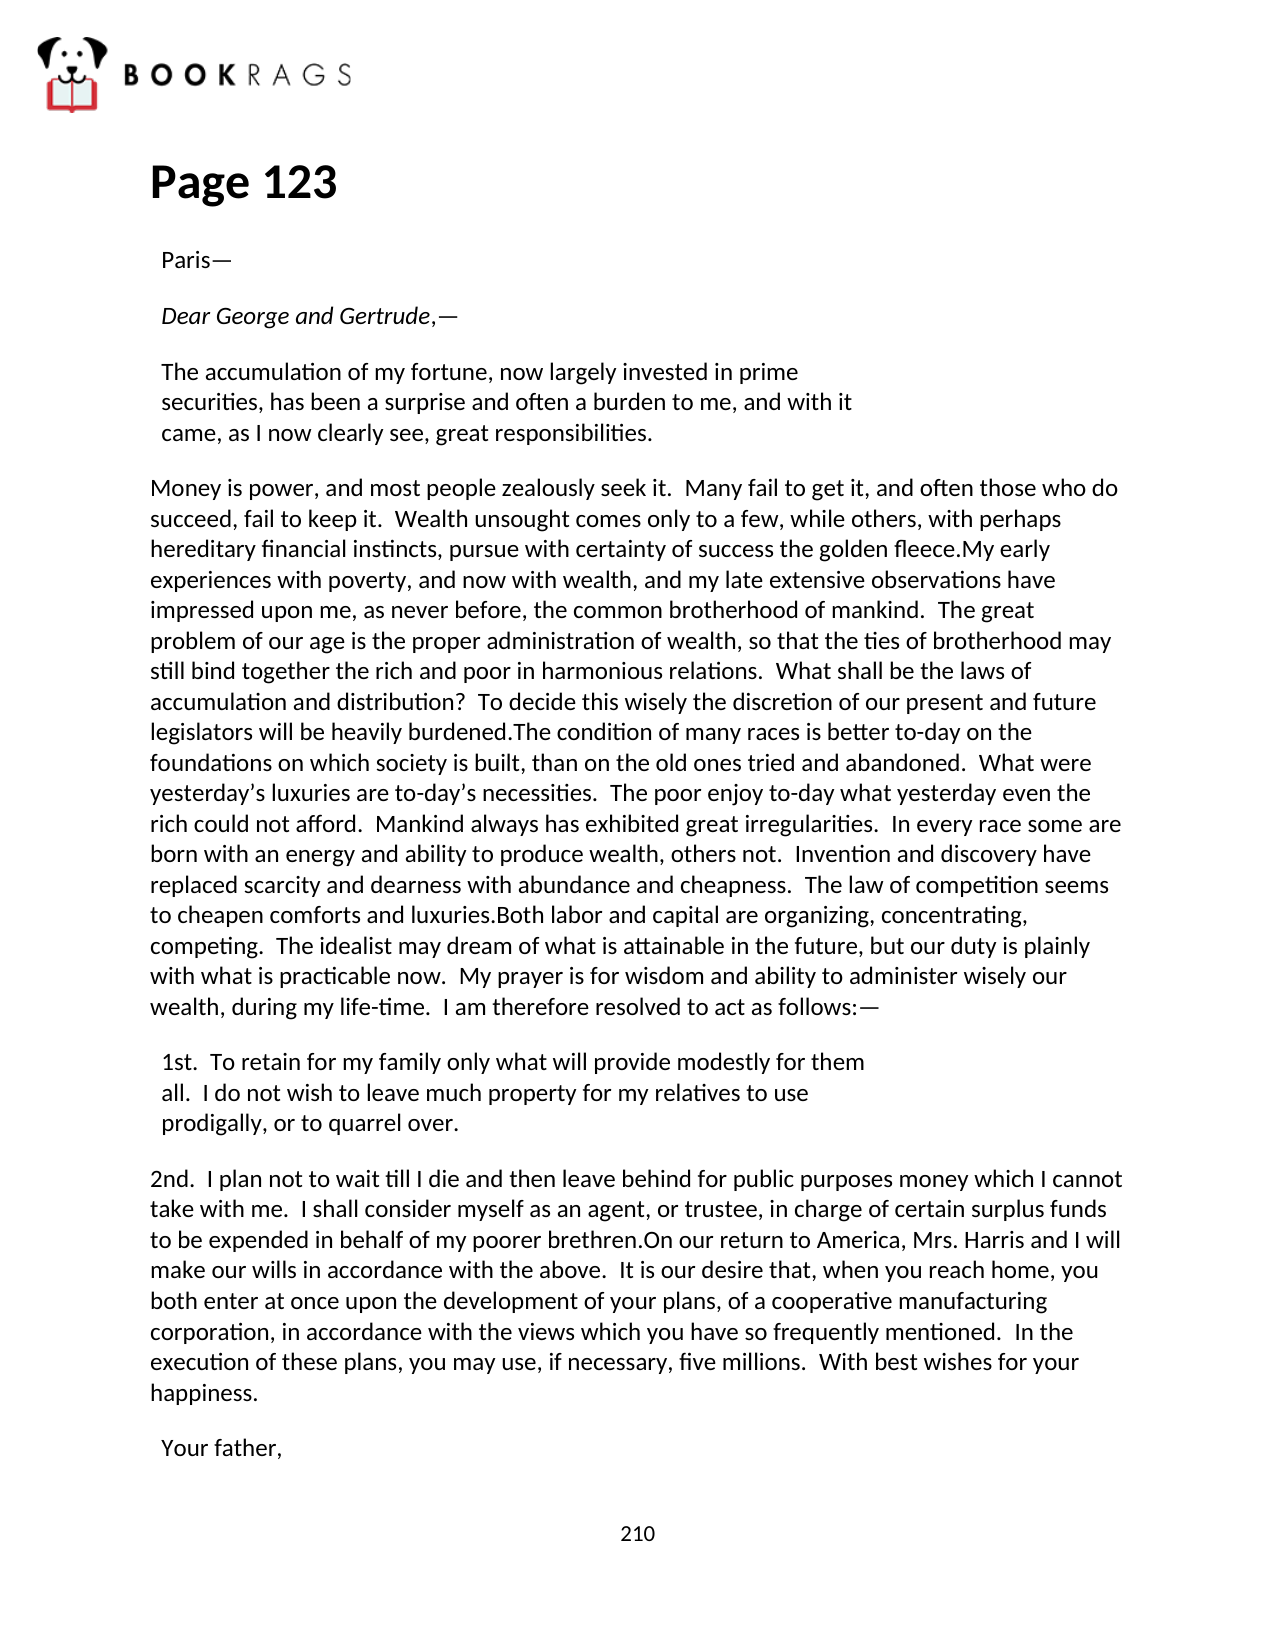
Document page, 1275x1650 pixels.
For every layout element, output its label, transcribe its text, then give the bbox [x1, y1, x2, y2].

text 2nd. I plan not to wait till I die and then leave behind for public purposes money which I cannot take with me. I shall consider myself as an agent, or trustee, in charge of certain surplus funds to be expended in behalf of my poorer brethren.On our return to America, Mrs. Harris and I will make our wills in accordance with the above. It is our desire that, when you reach home, you both enter at once upon the development of your plans, of a cooperative manufacturing corporation, in accordance with the views which you have so frequently mentioned. In the execution of these plans, you may use, if necessary, five millions. With best wishes for your happiness. [150, 1163, 1125, 1407]
text The accumulation of my fortune, now largely invested in prime securities, has been a surprise and often a burden to me, and with it came, as I now clearly see, great responsibilities. [150, 356, 1125, 447]
text Your father, [150, 1432, 1125, 1463]
text Dear George and Gertrude,—­ [150, 300, 1125, 331]
text Paris—­ [150, 244, 1125, 275]
text 1st. To retain for my family only what will provide modestly for them all. I do not wish to leave much property for my relatives to use prodigally, or to quarrel over. [150, 1047, 1125, 1138]
text Money is power, and most people zealously seek it. Many fail to get it, and often those who do succeed, fail to keep it. Wealth unsought comes only to a few, while others, with perhaps hereditary financial instincts, pursue with certainty of success the golden fleece.My early experiences with poverty, and now with wealth, and my late extensive observations have impressed upon me, as never before, the common brotherhood of mankind. The great problem of our age is the proper administration of wealth, so that the ties of brotherhood may still bind together the rich and poor in harmonious relations. What shall be the laws of accumulation and distribution? To decide this wisely the discretion of our present and future legislators will be heavily burdened.The condition of many races is better to-day on the foundations on which society is built, than on the old ones tried and abandoned. What were yesterday’s luxuries are to-day’s necessities. The poor enjoy to-day what yesterday even the rich could not afford. Mankind always has exhibited great irregularities. In every race some are born with an energy and ability to produce wealth, others not. Invention and discovery have replaced scarcity and dearness with abundance and cheapness. The law of competition seems to cheapen comforts and luxuries.Both labor and capital are organizing, concentrating, competing. The idealist may dream of what is attainable in the future, but our duty is plainly with what is practicable now. My prayer is for wisdom and ability to administer wisely our wealth, during my life-time. I am therefore resolved to act as follows:—­ [150, 472, 1125, 1022]
text Page 123 [150, 150, 1125, 211]
picture [37, 37, 351, 113]
